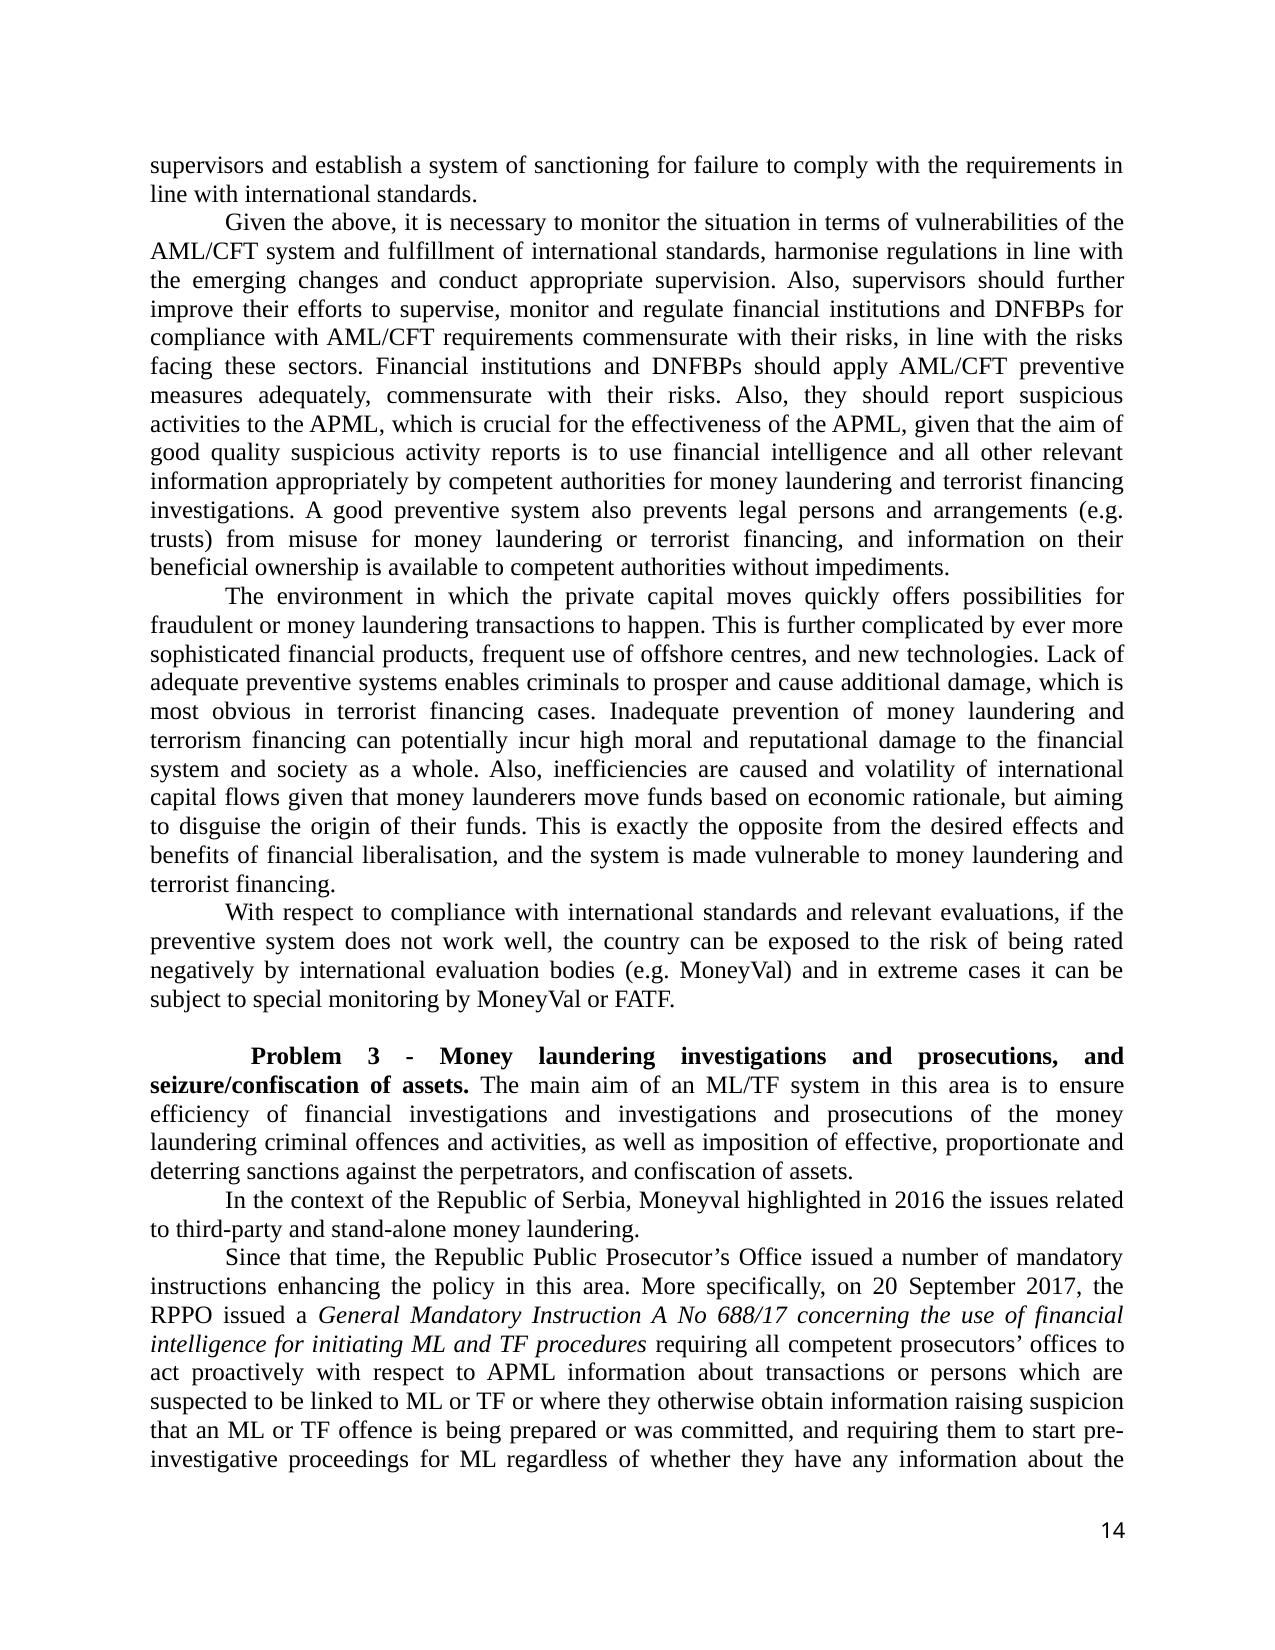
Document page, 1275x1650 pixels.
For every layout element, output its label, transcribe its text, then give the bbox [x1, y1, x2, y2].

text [150, 150, 1125, 207]
text With respect to compliance with international standards and relevant evaluations, if the preventive system does not work well, the country can be exposed to the risk of being rated negatively by international evaluation bodies (e.g. MoneyVal) and in extreme cases it can be subject to special monitoring by MoneyVal or FATF. [150, 897, 1125, 1012]
text Problem 3 - Money laundering investigations and prosecutions, and seizure/confiscation of assets. The main aim of an ML/TF system in this area is to ensure efficiency of financial investigations and investigations and prosecutions of the money laundering criminal offences and activities, as well as imposition of effective, proportionate and deterring sanctions against the perpetrators, and confiscation of assets. [150, 1041, 1125, 1185]
text The environment in which the private capital moves quickly offers possibilities for fraudulent or money laundering transactions to happen. This is further complicated by ever more sophisticated financial products, frequent use of offshore centres, and new technologies. Lack of adequate preventive systems enables criminals to prosper and cause additional damage, which is most obvious in terrorist financing cases. Inadequate prevention of money laundering and terrorism financing can potentially incur high moral and reputational damage to the financial system and society as a whole. Also, inefficiencies are caused and volatility of international capital flows given that money launderers move funds based on economic rationale, but aiming to disguise the origin of their funds. This is exactly the opposite from the desired effects and benefits of financial liberalisation, and the system is made vulnerable to money laundering and terrorist financing. [150, 581, 1125, 897]
text Given the above, it is necessary to monitor the situation in terms of vulnerabilities of the AML/CFT system and fulfillment of international standards, harmonise regulations in line with the emerging changes and conduct appropriate supervision. Also, supervisors should further improve their efforts to supervise, monitor and regulate financial institutions and DNFBPs for compliance with AML/CFT requirements commensurate with their risks, in line with the risks facing these sectors. Financial institutions and DNFBPs should apply AML/CFT preventive measures adequately, commensurate with their risks. Also, they should report suspicious activities to the APML, which is crucial for the effectiveness of the APML, given that the aim of good quality suspicious activity reports is to use financial intelligence and all other relevant information appropriately by competent authorities for money laundering and terrorist financing investigations. A good preventive system also prevents legal persons and arrangements (e.g. trusts) from misuse for money laundering or terrorist financing, and information on their beneficial ownership is available to competent authorities without impediments. [150, 207, 1125, 581]
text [150, 1242, 1125, 1472]
text In the context of the Republic of Serbia, Moneyval highlighted in 2016 the issues related to third-party and stand-alone money laundering. [150, 1185, 1125, 1242]
